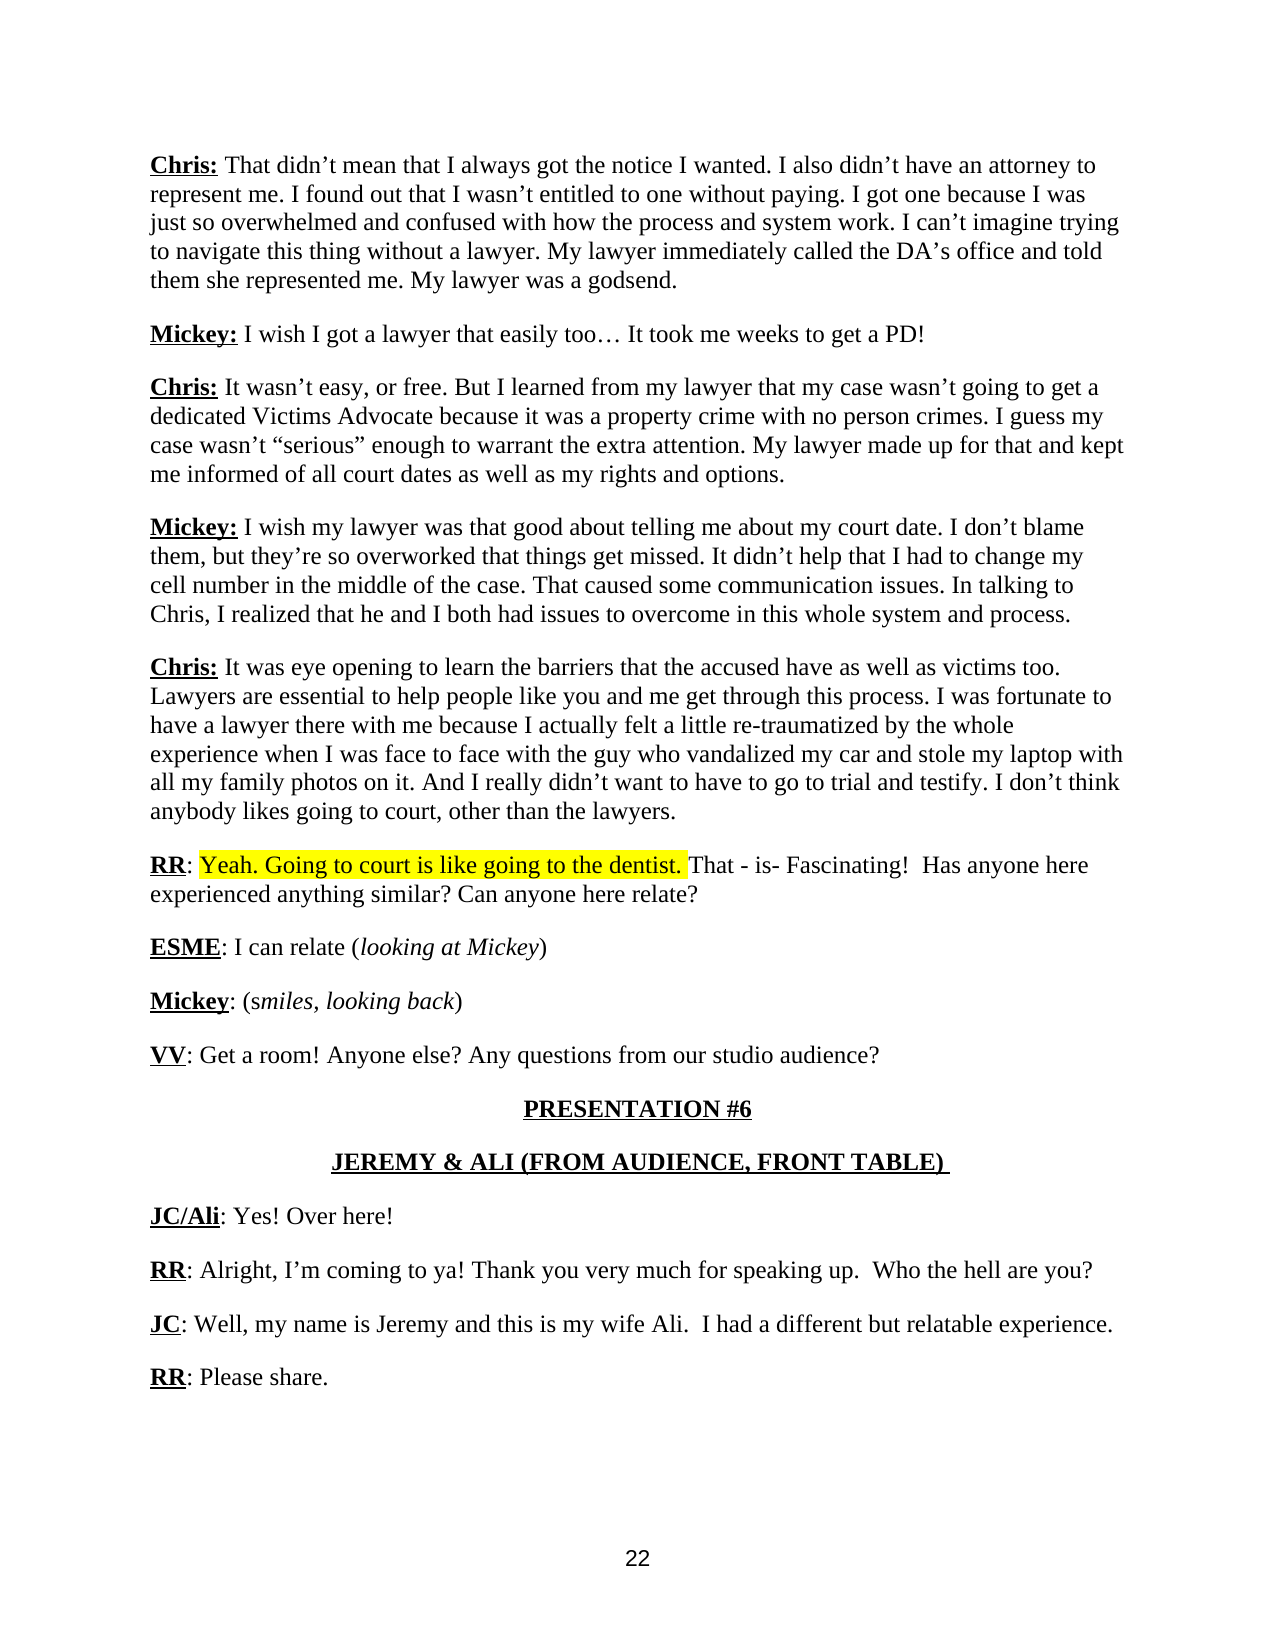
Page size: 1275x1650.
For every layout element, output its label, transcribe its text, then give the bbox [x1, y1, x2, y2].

text JC: Well, my name is Jeremy and this is my wife Ali. I had a different but relatable experience. [150, 1309, 1125, 1337]
text Mickey: (smiles, looking back) [150, 986, 1125, 1015]
subtitle PRESENTATION #6 [150, 1094, 1125, 1122]
subtitle JEREMY & ALI (FROM AUDIENCE, FRONT TABLE) [150, 1147, 1125, 1176]
text RR: Please share. [150, 1362, 1125, 1391]
text Mickey: I wish I got a lawyer that easily too… It took me weeks to get a PD! [150, 319, 1125, 347]
text VV: Get a room! Anyone else? Any questions from our studio audience? [150, 1040, 1125, 1069]
text RR: Alright, I’m coming to ya! Thank you very much for speaking up. Who the hell are you? [150, 1255, 1125, 1284]
text Chris: It was eye opening to learn the barriers that the accused have as well as victims too. Lawyers are essential to help people like you and me get through this process. I was fortunate to have a lawyer there with me because I actually felt a little re-traumatized by the whole experience when I was face to face with the guy who vandalized my car and stole my laptop with all my family photos on it. And I really didn’t want to have to go to trial and testify. I don’t think anybody likes going to court, other than the lawyers. [150, 652, 1125, 825]
text RR: Yeah. Going to court is like going to the dentist. That - is- Fascinating! Has anyone here experienced anything similar? Can anyone here relate? [150, 850, 1125, 907]
text Chris: That didn’t mean that I always got the notice I wanted. I also didn’t have an attorney to represent me. I found out that I wasn’t entitled to one without paying. I got one because I was just so overwhelmed and confused with how the process and system work. I can’t imagine trying to navigate this thing without a lawyer. My lawyer immediately called the DA’s office and told them she represented me. My lawyer was a godsend. [150, 150, 1125, 294]
text Mickey: I wish my lawyer was that good about telling me about my court date. I don’t blame them, but they’re so overworked that things get missed. It didn’t help that I had to change my cell number in the middle of the case. That caused some communication issues. In talking to Chris, I realized that he and I both had issues to overcome in this whole system and process. [150, 512, 1125, 627]
text Chris: It wasn’t easy, or free. But I learned from my lawyer that my case wasn’t going to get a dedicated Victims Advocate because it was a property crime with no person crimes. I guess my case wasn’t “serious” enough to warrant the extra attention. My lawyer made up for that and kept me informed of all court dates as well as my rights and options. [150, 372, 1125, 487]
text JC/Ali: Yes! Over here! [150, 1201, 1125, 1230]
text ESME: I can relate (looking at Mickey) [150, 932, 1125, 961]
